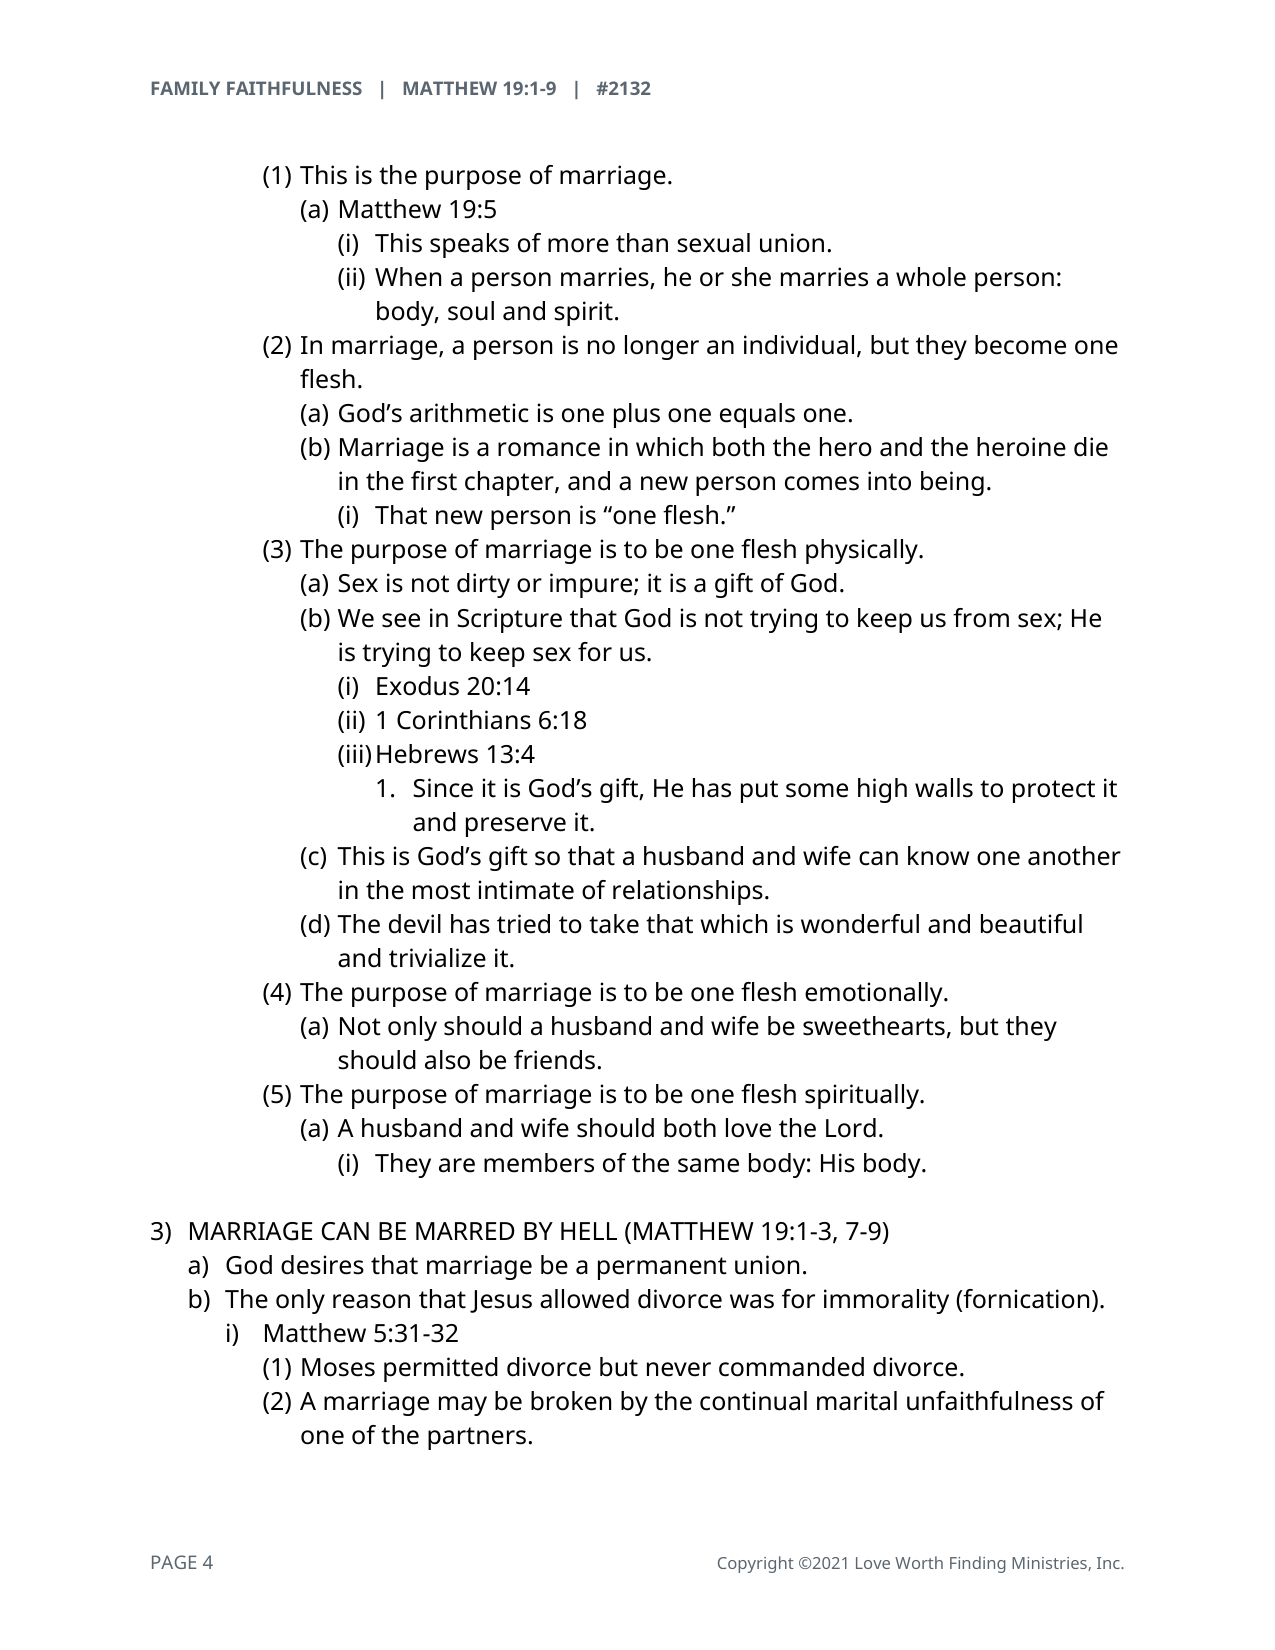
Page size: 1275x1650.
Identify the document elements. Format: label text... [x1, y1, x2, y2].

list The purpose of marriage is to be one flesh spiritually. [262, 1077, 1125, 1111]
list They are members of the same body: His body. [337, 1145, 1125, 1179]
list Not only should a husband and wife be sweethearts, but they should also be friends. [300, 1009, 1125, 1077]
list In marriage, a person is no longer an individual, but they become one flesh. [262, 328, 1125, 396]
list Sex is not dirty or impure; it is a gift of God. [300, 566, 1125, 600]
list When a person marries, he or she marries a whole person: body, soul and spirit. [337, 259, 1125, 328]
list Hebrews 13:4 [337, 736, 1125, 771]
list We see in Scripture that God is not trying to keep us from sex; He is trying to keep sex for us. [300, 600, 1125, 668]
list This is the purpose of marriage. [262, 157, 1125, 191]
list The only reason that Jesus allowed divorce was for immorality (fornication). [187, 1281, 1125, 1316]
list Matthew 5:31-32 [225, 1316, 1125, 1349]
list The devil has tried to take that which is wonderful and beautiful and trivialize it. [300, 907, 1125, 975]
list The purpose of marriage is to be one flesh physically. [262, 532, 1125, 566]
list A husband and wife should both love the Lord. [300, 1111, 1125, 1145]
list Matthew 19:5 [300, 191, 1125, 226]
list Marriage is a romance in which both the hero and the heroine die in the first chapter, and a new person comes into being. [300, 430, 1125, 498]
list God’s arithmetic is one plus one equals one. [300, 396, 1125, 430]
list Since it is God’s gift, He has put some high walls to protect it and preserve it. [375, 771, 1125, 839]
list This is God’s gift so that a husband and wife can know one another in the most intimate of relationships. [300, 839, 1125, 907]
list Exodus 20:14 [337, 668, 1125, 702]
list God desires that marriage be a permanent union. [187, 1247, 1125, 1281]
list Moses permitted divorce but never commanded divorce. [262, 1349, 1125, 1384]
list The purpose of marriage is to be one flesh emotionally. [262, 975, 1125, 1009]
list 1 Corinthians 6:18 [337, 702, 1125, 736]
list marriage can be marred by hell (matthew 19:1-3, 7-9) [150, 1213, 1125, 1247]
list That new person is “one flesh.” [337, 498, 1125, 532]
list This speaks of more than sexual union. [337, 226, 1125, 259]
list A marriage may be broken by the continual marital unfaithfulness of one of the partners. [262, 1384, 1125, 1452]
